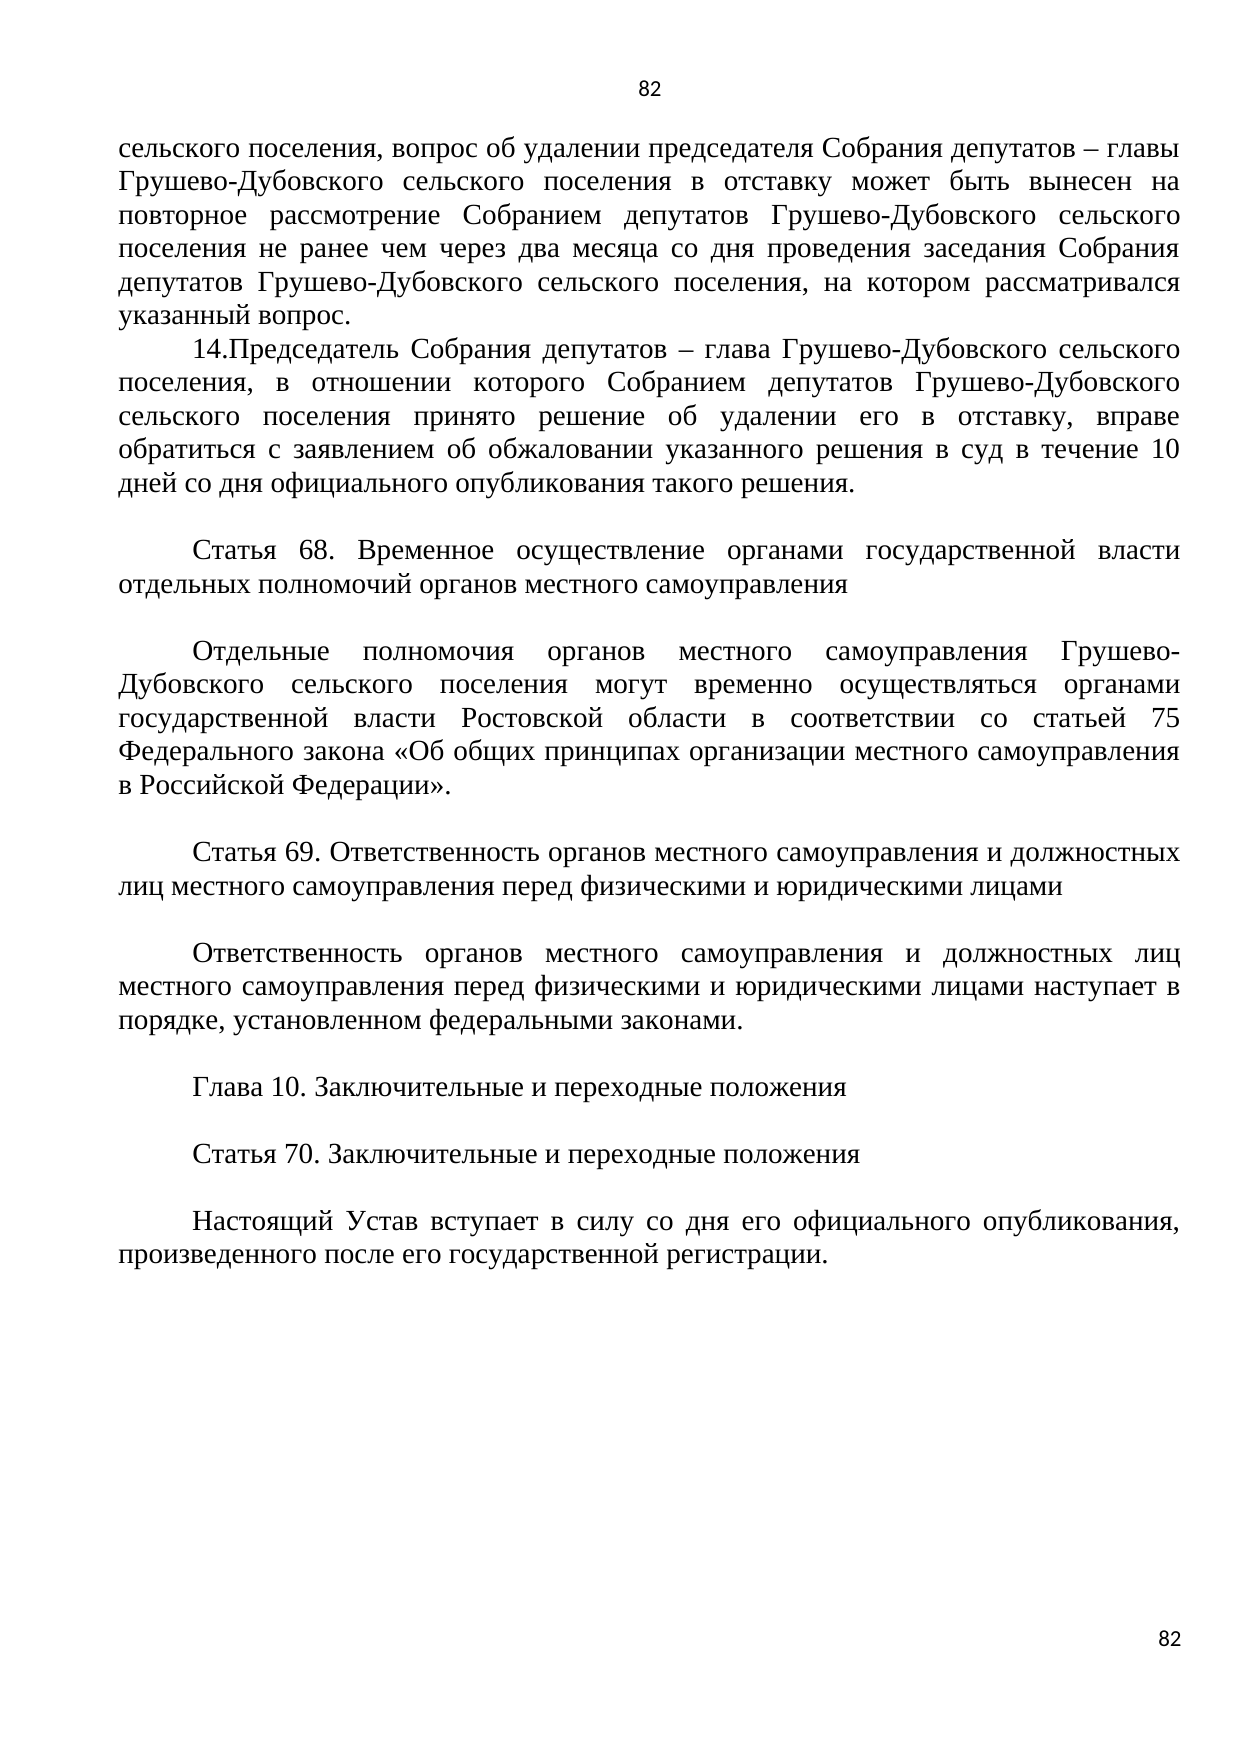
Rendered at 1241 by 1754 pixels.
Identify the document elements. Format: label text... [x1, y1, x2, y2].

text Статья 68. Временное осуществление органами государственной власти отдельных полномочий органов местного самоуправления [118, 532, 1181, 599]
text Настоящий Устав вступает в силу со дня его официального опубликования, произведенного после его государственной регистрации. [118, 1203, 1181, 1270]
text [118, 130, 1181, 331]
text Статья 70. Заключительные и переходные положения [118, 1136, 1181, 1169]
text Отдельные полномочия органов местного самоуправления Грушево-Дубовского сельского поселения могут временно осуществляться органами государственной власти Ростовской области в соответствии со статьей 75 Федерального закона «Об общих принципах организации местного самоуправления в Российской Федерации». [118, 633, 1181, 801]
text Ответственность органов местного самоуправления и должностных лиц местного самоуправления перед физическими и юридическими лицами наступает в порядке, установленном федеральными законами. [118, 935, 1181, 1035]
text 14.Председатель Собрания депутатов – глава Грушево-Дубовского сельского поселения, в отношении которого Собранием депутатов Грушево-Дубовского сельского поселения принято решение об удалении его в отставку, вправе обратиться с заявлением об обжаловании указанного решения в суд в течение 10 дней со дня официального опубликования такого решения. [118, 331, 1181, 499]
text Статья 69. Ответственность органов местного самоуправления и должностных лиц местного самоуправления перед физическими и юридическими лицами [118, 834, 1181, 901]
text Глава 10. Заключительные и переходные положения [118, 1069, 1181, 1102]
